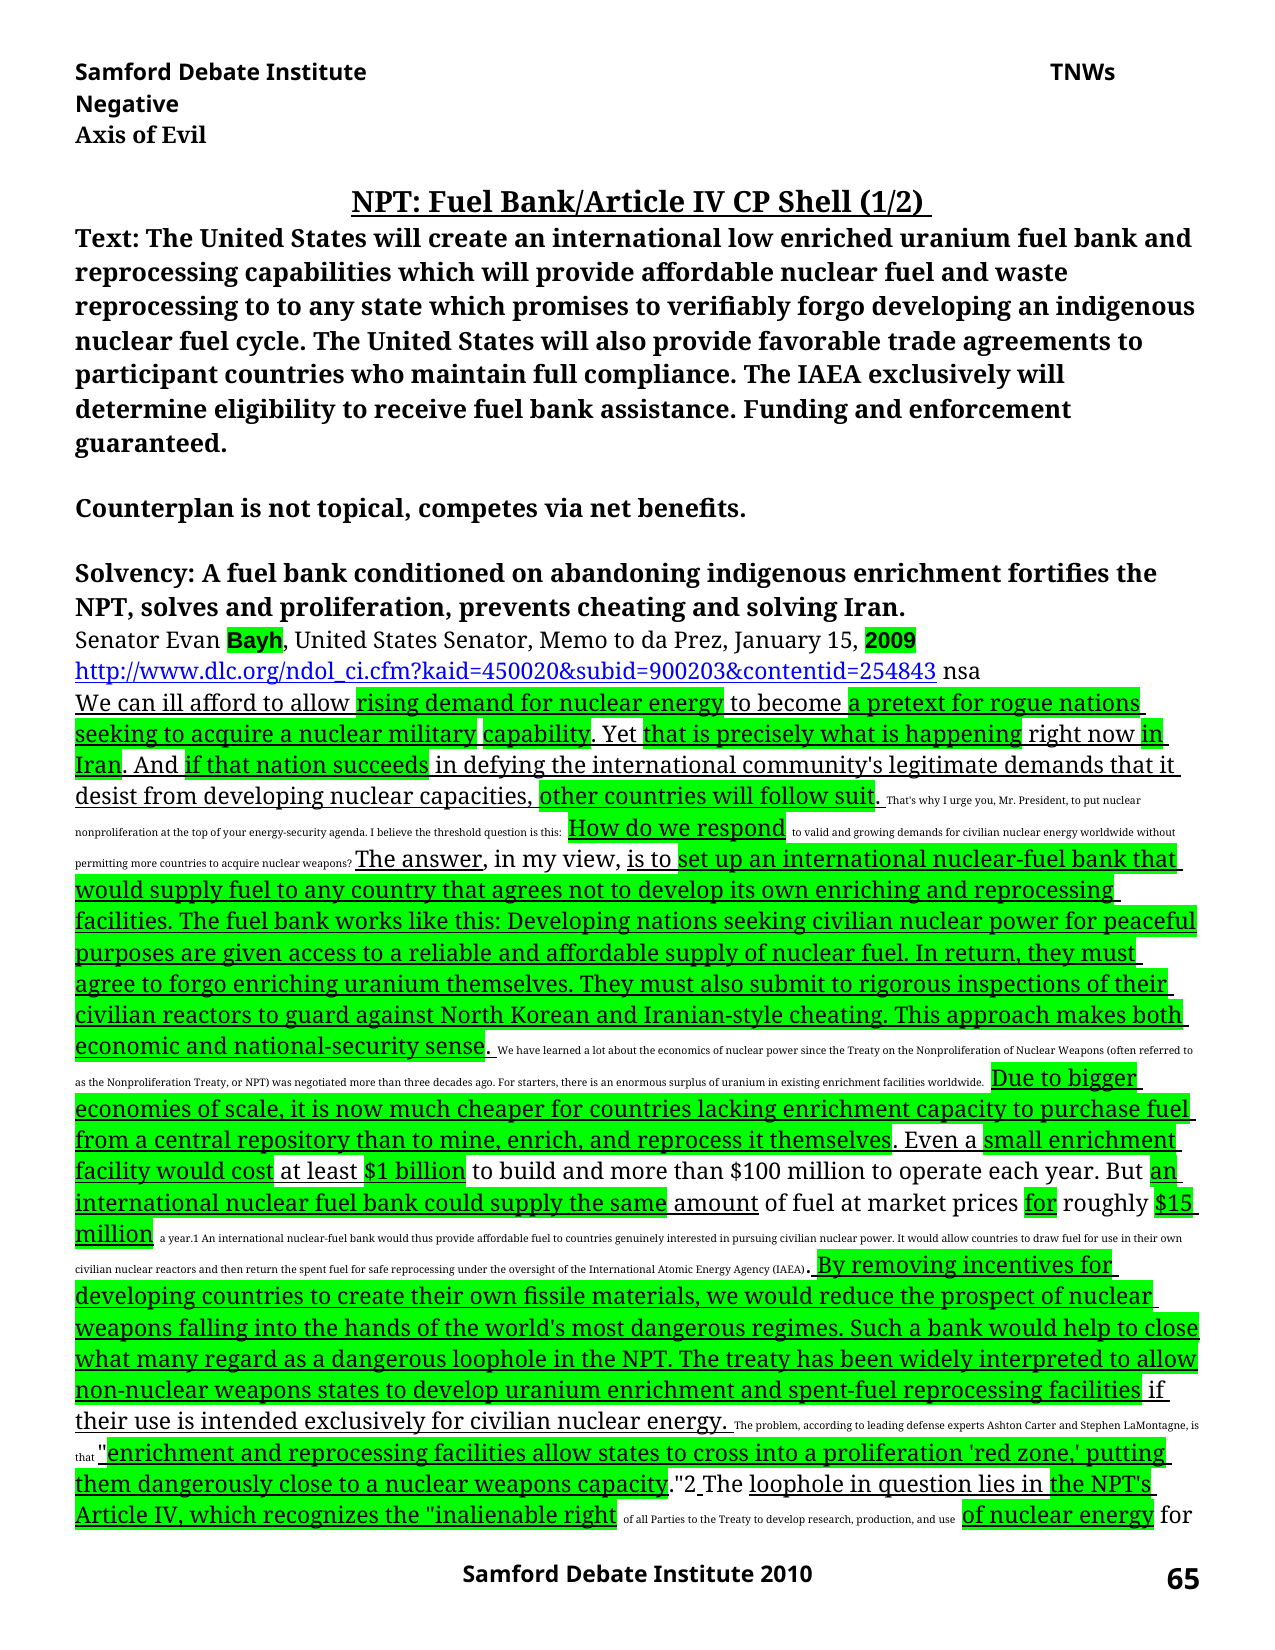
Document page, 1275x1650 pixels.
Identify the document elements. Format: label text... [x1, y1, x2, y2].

text Senator Evan Bayh, United States Senator, Memo to da Prez, January 15, 2009 http://www.dlc.org/ndol_ci.cfm?kaid=450020&subid=900203&contentid=254843 nsa [75, 624, 1200, 687]
subtitle Counterplan is not topical, competes via net benefits. [75, 491, 1200, 525]
subtitle Solvency: A fuel bank conditioned on abandoning indigenous enrichment fortifies the NPT, solves and proliferation, prevents cheating and solving Iran. [75, 556, 1200, 624]
subtitle NPT: Fuel Bank/Article IV CP Shell (1/2) [75, 181, 1200, 221]
subtitle Text: The United States will create an international low enriched uranium fuel bank and reprocessing capabilities which will provide affordable nuclear fuel and waste reprocessing to to any state which promises to verifiably forgo developing an indigenous nuclear fuel cycle. The United States will also provide favorable trade agreements to participant countries who maintain full compliance. The IAEA exclusively will determine eligibility to receive fuel bank assistance. Funding and enforcement guaranteed. [75, 221, 1200, 459]
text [75, 1340, 1200, 1530]
